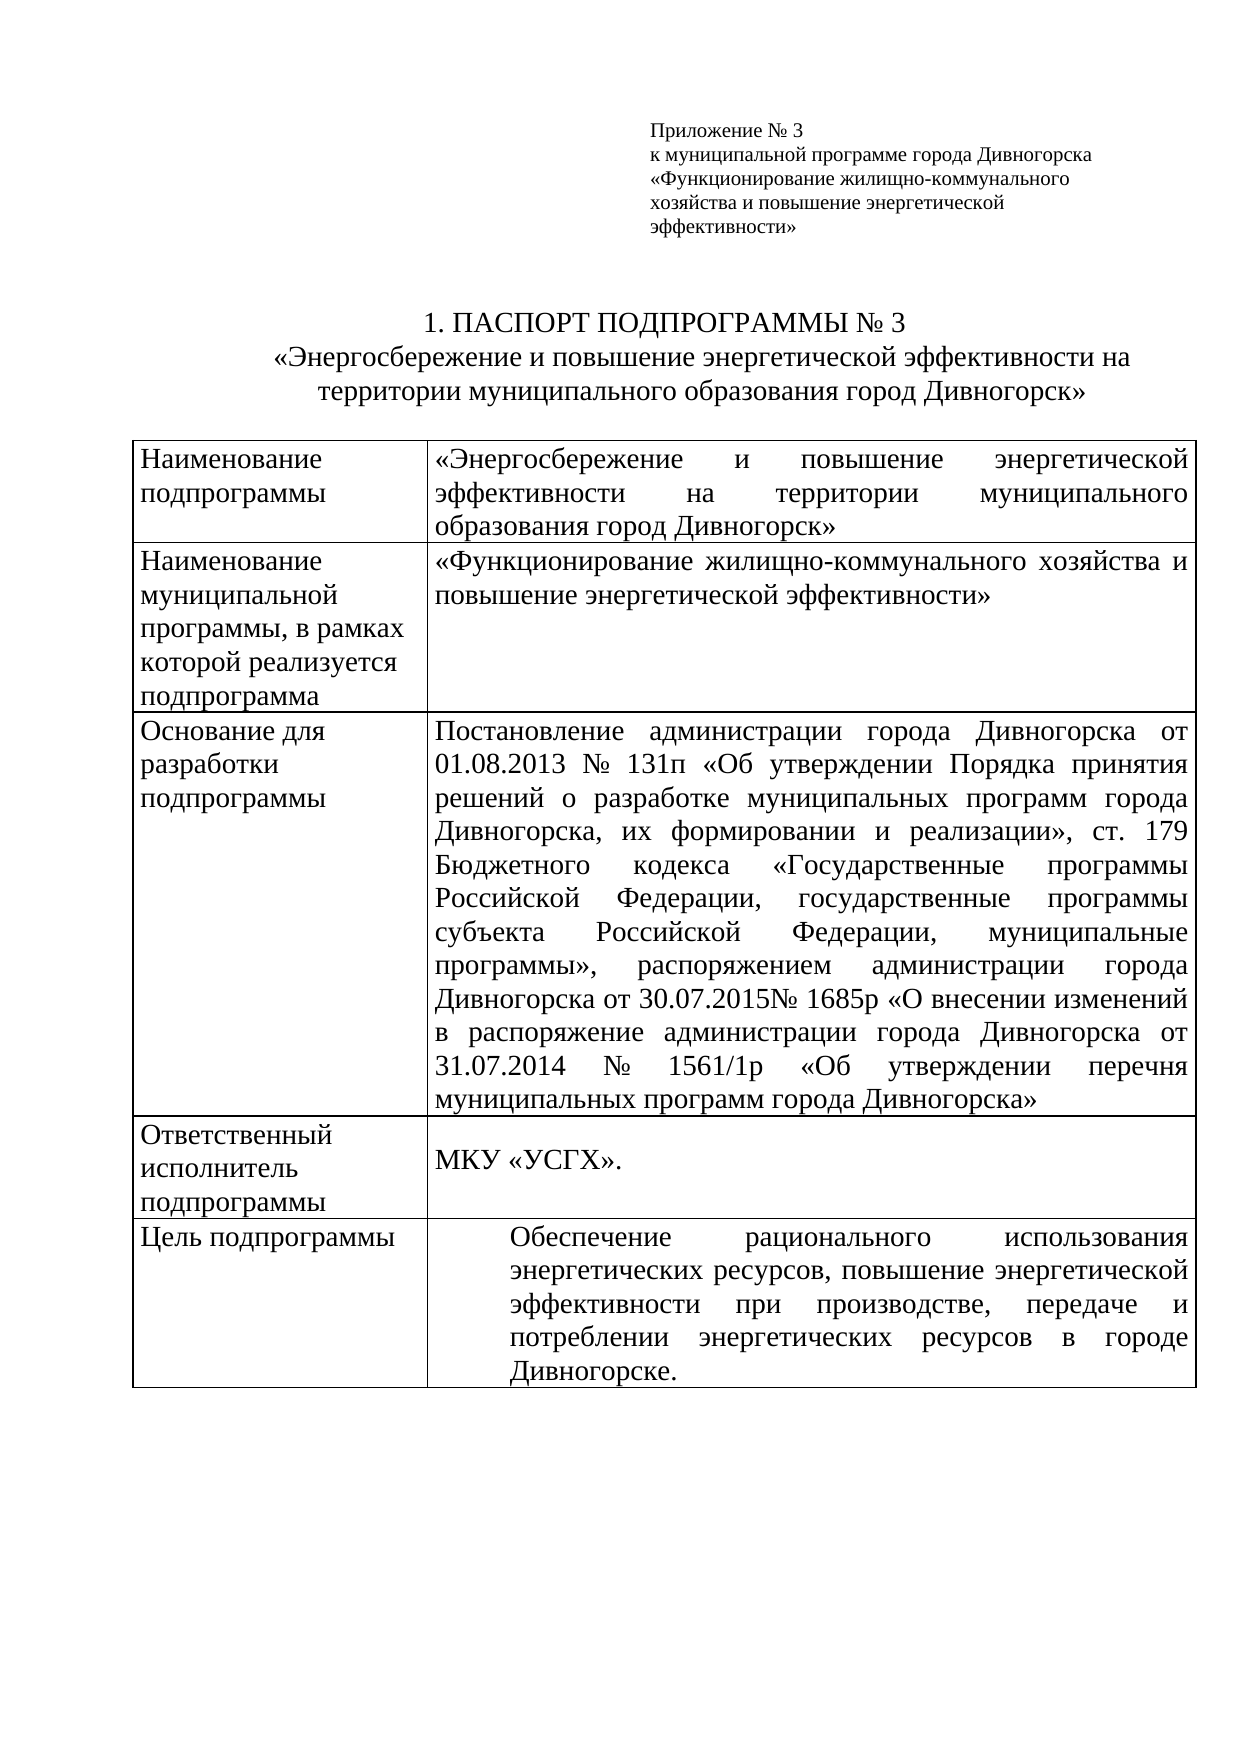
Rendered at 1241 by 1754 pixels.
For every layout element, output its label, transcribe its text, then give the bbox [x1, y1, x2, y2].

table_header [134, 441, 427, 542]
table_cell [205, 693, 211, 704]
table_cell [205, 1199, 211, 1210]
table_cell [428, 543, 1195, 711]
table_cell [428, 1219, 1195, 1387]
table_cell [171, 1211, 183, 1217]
text к муниципальной программе города Дивногорска «Функционирование жилищно-коммунального хозяйства и повышение энергетической эффективности» [650, 142, 1152, 238]
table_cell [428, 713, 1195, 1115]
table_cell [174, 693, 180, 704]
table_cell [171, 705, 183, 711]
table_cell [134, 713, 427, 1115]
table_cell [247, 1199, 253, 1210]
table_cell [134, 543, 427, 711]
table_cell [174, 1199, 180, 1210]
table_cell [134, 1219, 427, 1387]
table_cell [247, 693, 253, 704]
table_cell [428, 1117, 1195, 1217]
text 1. ПАСПОРТ ПОДПРОГРАММЫ № 3 [177, 306, 1152, 339]
text Приложение № 3 [650, 118, 1152, 142]
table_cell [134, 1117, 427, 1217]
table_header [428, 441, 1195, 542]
text «Энергосбережение и повышение энергетической эффективности на территории муниципального образования город Дивногорск» [252, 339, 1152, 406]
